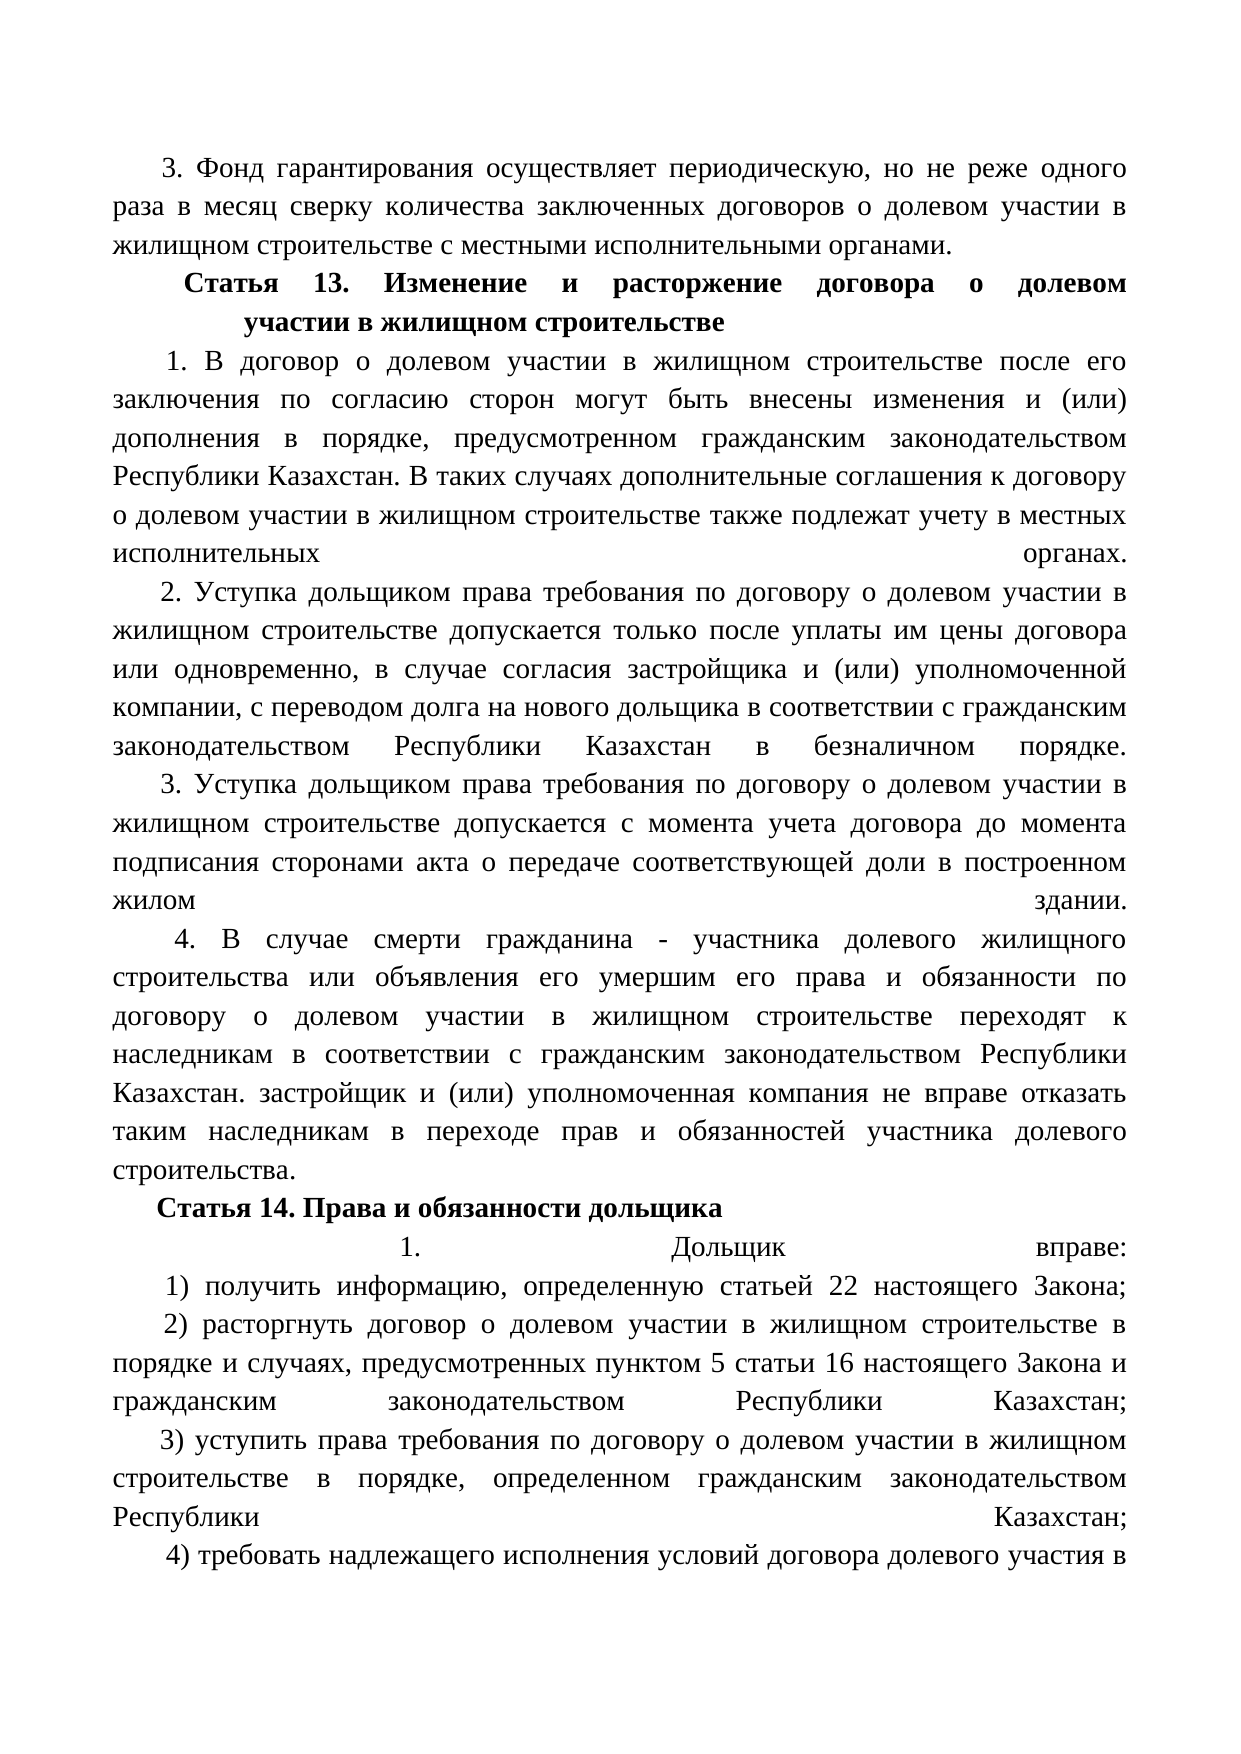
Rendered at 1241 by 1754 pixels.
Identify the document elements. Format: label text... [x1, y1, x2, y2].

text Статья 13. Изменение и расторжение договора о долевом участии в жилищном строительстве [112, 266, 1128, 338]
text Статья 14. Права и обязанности дольщика [112, 1191, 1128, 1224]
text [112, 150, 1128, 261]
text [112, 1229, 1128, 1571]
text 1. В договор о долевом участии в жилищном строительстве после его заключения по согласию сторон могут быть внесены изменения и (или) дополнения в порядке, предусмотренном гражданским законодательством Республики Казахстан. В таких случаях дополнительные соглашения к договору о долевом участии в жилищном строительстве также подлежат учету в местных исполнительных органах. 2. Уступка дольщиком права требования по договору о долевом участии в жилищном строительстве допускается только после уплаты им цены договора или одновременно, в случае согласия застройщика и (или) уполномоченной компании, с переводом долга на нового дольщика в соответствии с гражданским законодательством Республики Казахстан в безналичном порядке. 3. Уступка дольщиком права требования по договору о долевом участии в жилищном строительстве допускается с момента учета договора до момента подписания сторонами акта о передаче соответствующей доли в построенном жилом здании. 4. В случае смерти гражданина - участника долевого жилищного строительства или объявления его умершим его права и обязанности по договору о долевом участии в жилищном строительстве переходят к наследникам в соответствии с гражданским законодательством Республики Казахстан. застройщик и (или) уполномоченная компания не вправе отказать таким наследникам в переходе прав и обязанностей участника долевого строительства. [112, 343, 1128, 1186]
